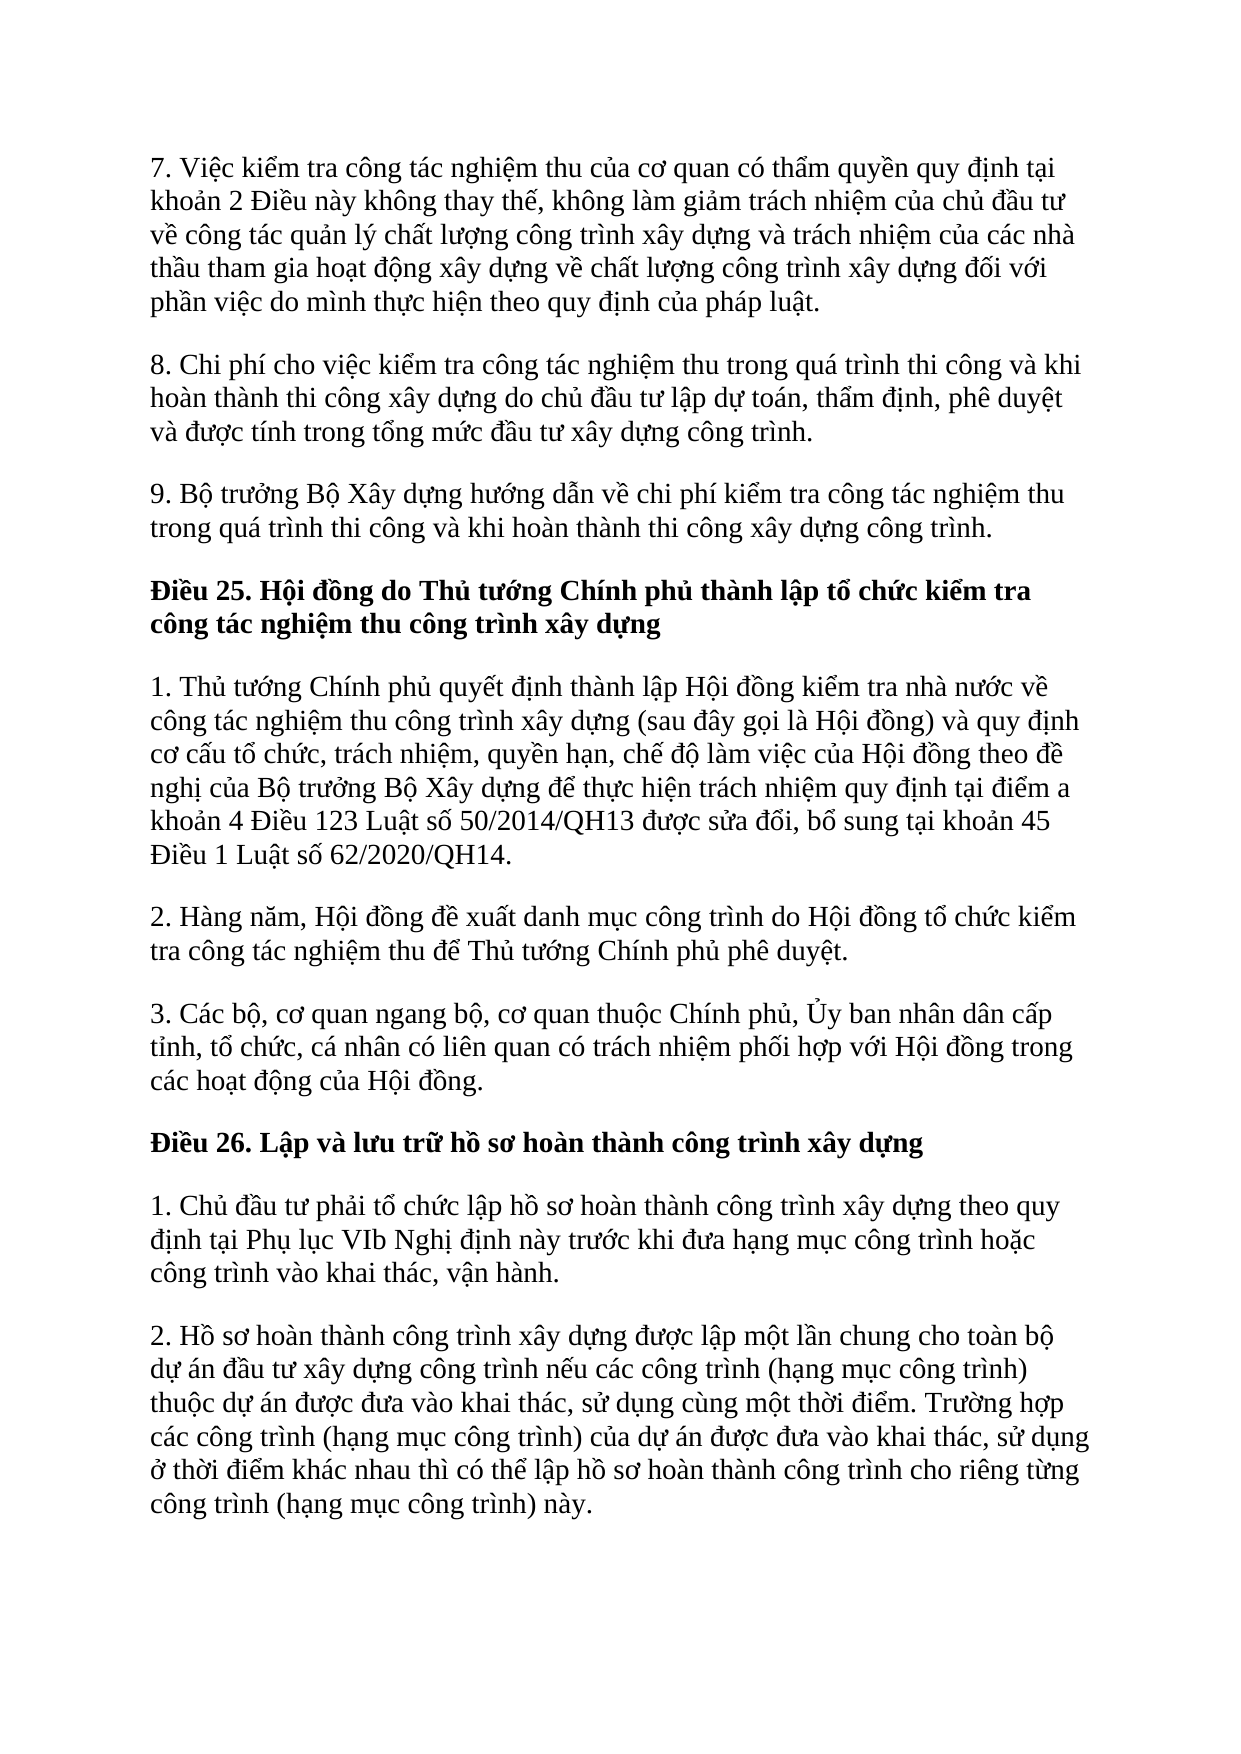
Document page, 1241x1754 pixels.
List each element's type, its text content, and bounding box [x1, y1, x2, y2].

text 8. Chi phí cho việc kiểm tra công tác nghiệm thu trong quá trình thi công và khi hoàn thành thi công xây dựng do chủ đầu tư lập dự toán, thẩm định, phê duyệt và được tính trong tổng mức đầu tư xây dựng công trình. [150, 347, 1090, 447]
text Điều 26. Lập và lưu trữ hồ sơ hoàn thành công trình xây dựng [150, 1126, 1090, 1159]
text 2. Hàng năm, Hội đồng đề xuất danh mục công trình do Hội đồng tổ chức kiểm tra công tác nghiệm thu để Thủ tướng Chính phủ phê duyệt. [150, 899, 1090, 967]
text 9. Bộ trưởng Bộ Xây dựng hướng dẫn về chi phí kiểm tra công tác nghiệm thu trong quá trình thi công và khi hoàn thành thi công xây dựng công trình. [150, 477, 1090, 544]
text 7. Việc kiểm tra công tác nghiệm thu của cơ quan có thẩm quyền quy định tại khoản 2 Điều này không thay thế, không làm giảm trách nhiệm của chủ đầu tư về công tác quản lý chất lượng công trình xây dựng và trách nhiệm của các nhà thầu tham gia hoạt động xây dựng về chất lượng công trình xây dựng đối với phần việc do mình thực hiện theo quy định của pháp luật. [150, 150, 1090, 318]
text 3. Các bộ, cơ quan ngang bộ, cơ quan thuộc Chính phủ, Ủy ban nhân dân cấp tỉnh, tổ chức, cá nhân có liên quan có trách nhiệm phối hợp với Hội đồng trong các hoạt động của Hội đồng. [150, 996, 1090, 1096]
text 1. Thủ tướng Chính phủ quyết định thành lập Hội đồng kiểm tra nhà nước về công tác nghiệm thu công trình xây dựng (sau đây gọi là Hội đồng) và quy định cơ cấu tổ chức, trách nhiệm, quyền hạn, chế độ làm việc của Hội đồng theo đề nghị của Bộ trưởng Bộ Xây dựng để thực hiện trách nhiệm quy định tại điểm a khoản 4 Điều 123 Luật số 50/2014/QH13 được sửa đổi, bổ sung tại khoản 45 Điều 1 Luật số 62/2020/QH14. [150, 669, 1090, 870]
text 1. Chủ đầu tư phải tổ chức lập hồ sơ hoàn thành công trình xây dựng theo quy định tại Phụ lục VIb Nghị định này trước khi đưa hạng mục công trình hoặc công trình vào khai thác, vận hành. [150, 1188, 1090, 1289]
text 2. Hồ sơ hoàn thành công trình xây dựng được lập một lần chung cho toàn bộ dự án đầu tư xây dựng công trình nếu các công trình (hạng mục công trình) thuộc dự án được đưa vào khai thác, sử dụng cùng một thời điểm. Trường hợp các công trình (hạng mục công trình) của dự án được đưa vào khai thác, sử dụng ở thời điểm khác nhau thì có thể lập hồ sơ hoàn thành công trình cho riêng từng công trình (hạng mục công trình) này. [150, 1318, 1090, 1519]
text Điều 25. Hội đồng do Thủ tướng Chính phủ thành lập tổ chức kiểm tra công tác nghiệm thu công trình xây dựng [150, 573, 1090, 640]
